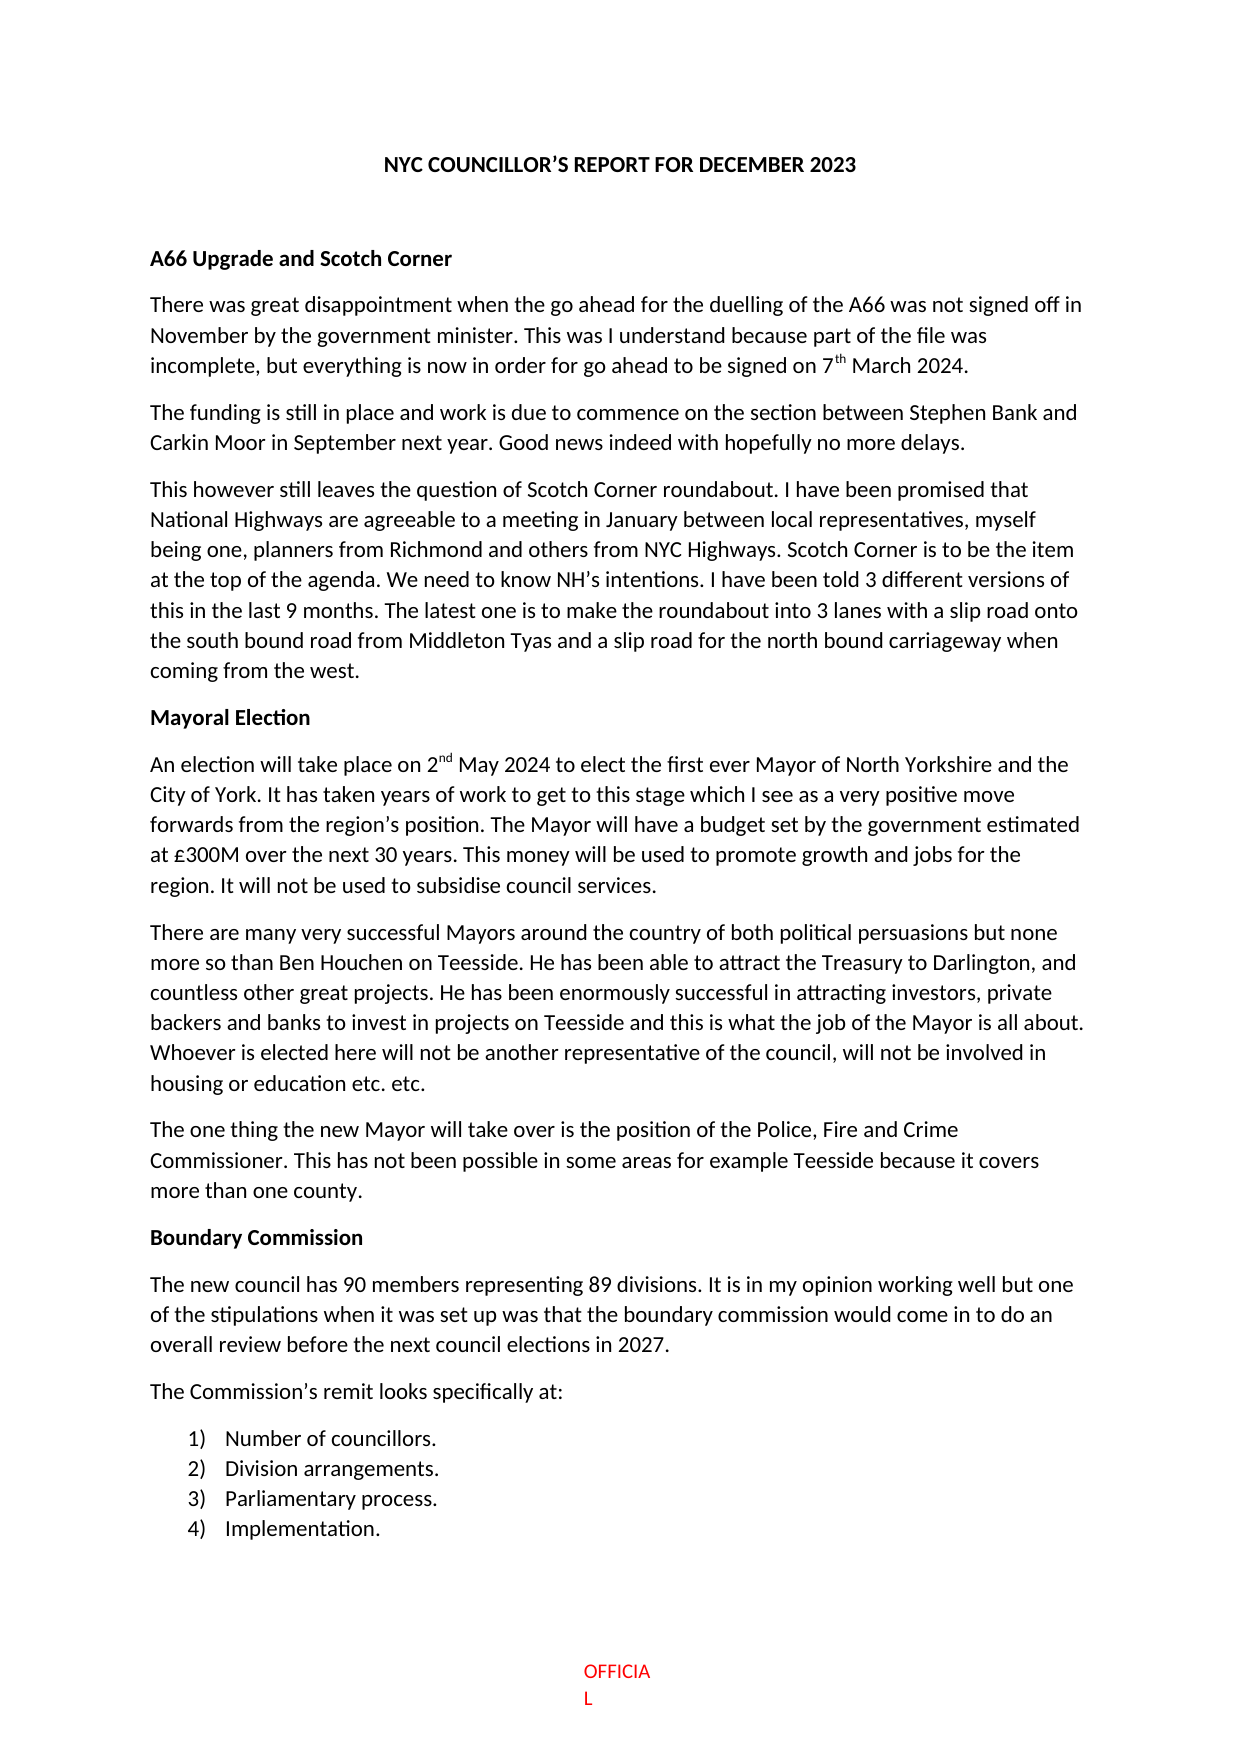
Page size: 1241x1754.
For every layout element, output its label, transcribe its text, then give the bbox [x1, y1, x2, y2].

list Number of councillors. [187, 1424, 1090, 1452]
text The funding is still in place and work is due to commence on the section between Stephen Bank and Carkin Moor in September next year. Good news indeed with hopefully no more delays. [150, 398, 1090, 456]
text A66 Upgrade and Scotch Corner [150, 244, 1090, 272]
list Division arrangements. [187, 1454, 1090, 1482]
text There are many very successful Mayors around the country of both political persuasions but none more so than Ben Houchen on Teesside. He has been able to attract the Treasury to Darlington, and countless other great projects. He has been enormously successful in attracting investors, private backers and banks to invest in projects on Teesside and this is what the job of the Mayor is all about. Whoever is elected here will not be another representative of the council, will not be involved in housing or education etc. etc. [150, 918, 1090, 1097]
text The new council has 90 members representing 89 divisions. It is in my opinion working well but one of the stipulations when it was set up was that the boundary commission would come in to do an overall review before the next council elections in 2027. [150, 1270, 1090, 1358]
text NYC COUNCILLOR’S REPORT FOR DECEMBER 2023 [150, 150, 1090, 178]
text The one thing the new Mayor will take over is the position of the Police, Fire and Crime Commissioner. This has not been possible in some areas for example Teesside because it covers more than one county. [150, 1116, 1090, 1204]
text The Commission’s remit looks specifically at: [150, 1377, 1090, 1405]
text An election will take place on 2nd May 2024 to elect the first ever Mayor of North Yorkshire and the City of York. It has taken years of work to get to this stage which I see as a very positive move forwards from the region’s position. The Mayor will have a budget set by the government estimated at £300M over the next 30 years. This money will be used to promote growth and jobs for the region. It will not be used to subsidise council services. [150, 750, 1090, 899]
list Implementation. [187, 1514, 1090, 1543]
text Mayoral Election [150, 703, 1090, 731]
text This however still leaves the question of Scotch Corner roundabout. I have been promised that National Highways are agreeable to a meeting in January between local representatives, myself being one, planners from Richmond and others from NYC Highways. Scotch Corner is to be the item at the top of the agenda. We need to know NH’s intentions. I have been told 3 different versions of this in the last 9 months. The latest one is to make the roundabout into 3 lanes with a slip road onto the south bound road from Middleton Tyas and a slip road for the north bound carriageway when coming from the west. [150, 475, 1090, 684]
text There was great disappointment when the go ahead for the duelling of the A66 was not signed off in November by the government minister. This was I understand because part of the file was incomplete, but everything is now in order for go ahead to be signed on 7th March 2024. [150, 291, 1090, 379]
text Boundary Commission [150, 1223, 1090, 1251]
list Parliamentary process. [187, 1484, 1090, 1512]
